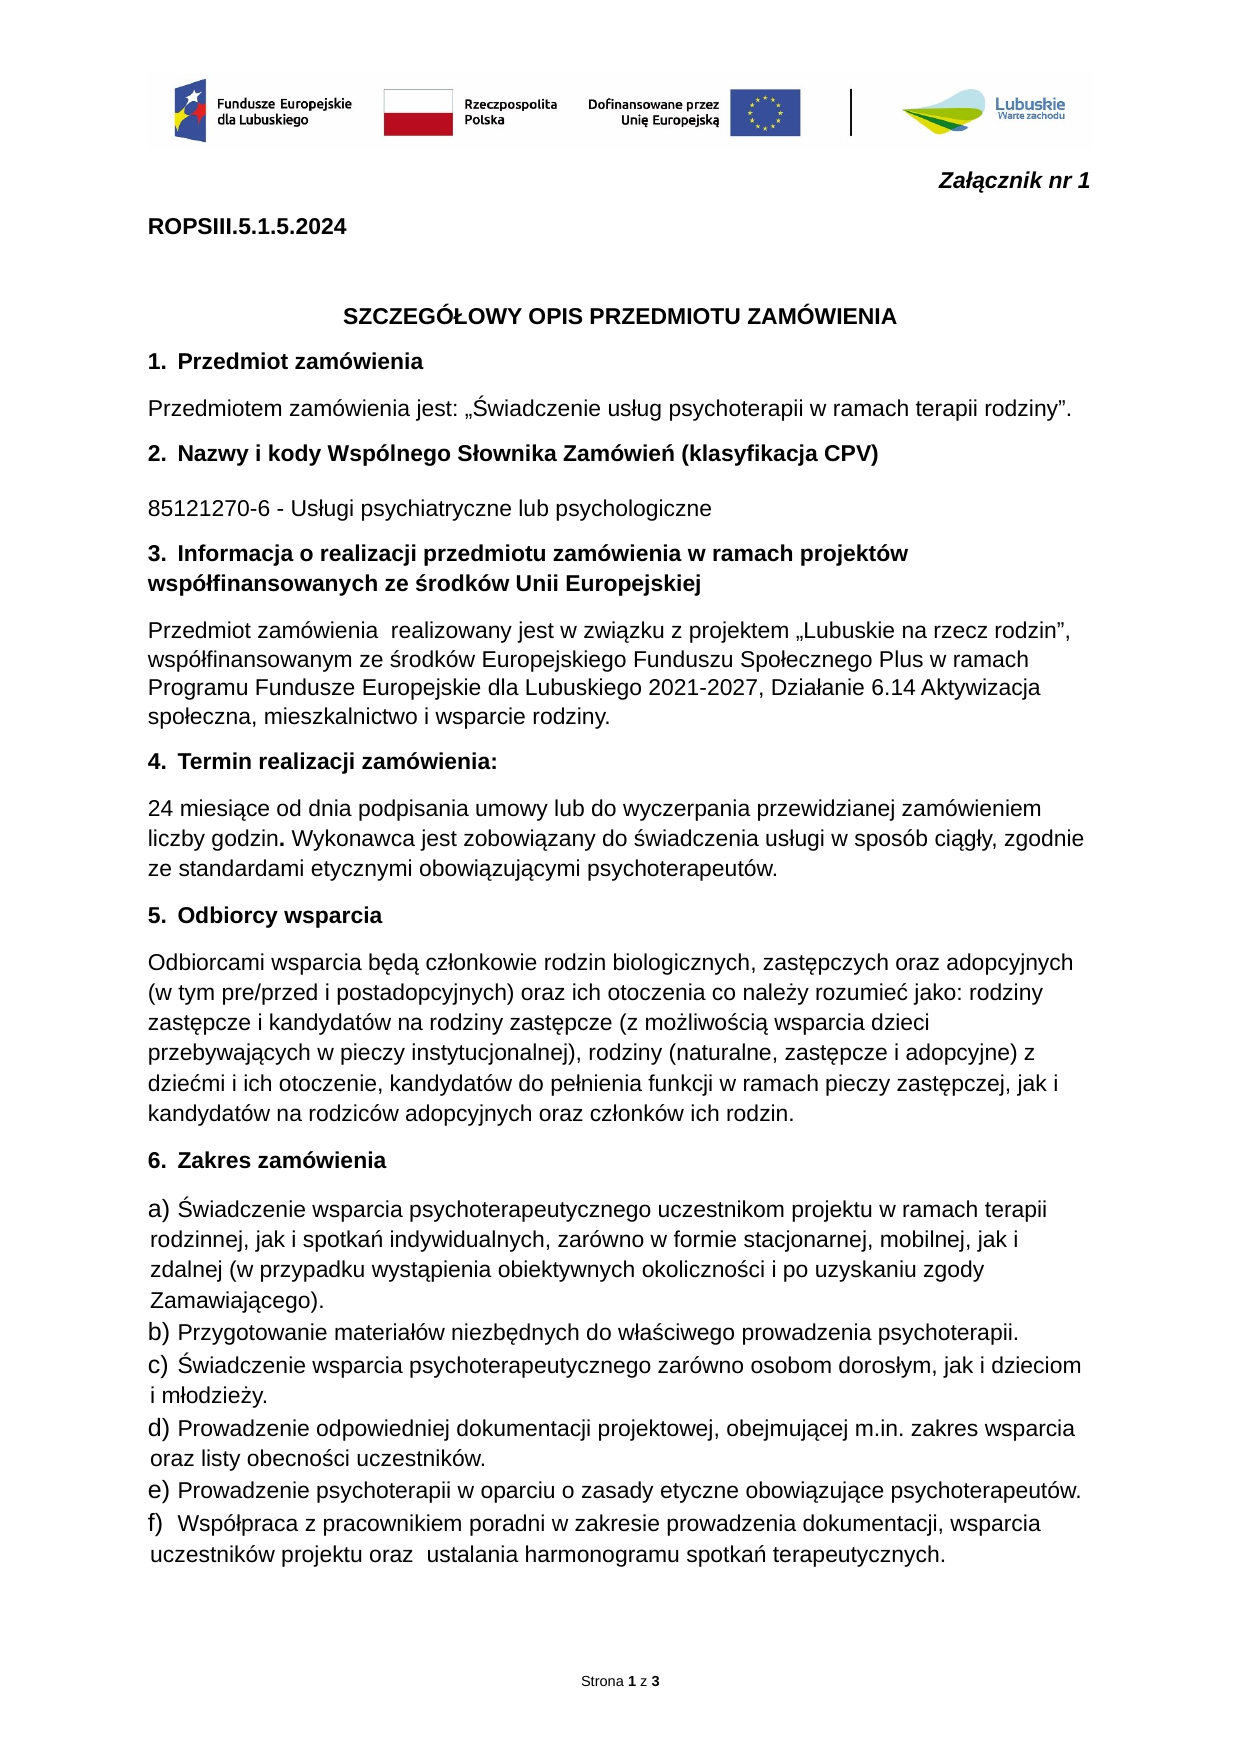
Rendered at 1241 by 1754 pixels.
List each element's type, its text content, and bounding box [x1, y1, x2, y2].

text 24 miesiące od dnia podpisania umowy lub do wyczerpania przewidzianej zamówieniem liczby godzin. Wykonawca jest zobowiązany do świadczenia usługi w sposób ciągły, zgodnie ze standardami etycznymi obowiązującymi psychoterapeutów. [148, 794, 1093, 881]
text SZCZEGÓŁOWY OPIS PRZEDMIOTU ZAMÓWIENIA [148, 303, 1093, 329]
list Prowadzenie psychoterapii w oparciu o zasady etyczne obowiązujące psychoterapeutów. [148, 1475, 1093, 1504]
list Świadczenie wsparcia psychoterapeutycznego zarówno osobom dorosłym, jak i dzieciom i młodzieży. [148, 1350, 1093, 1409]
list Nazwy i kody Wspólnego Słownika Zamówień (klasyfikacja CPV) [148, 440, 1093, 466]
text Odbiorcami wsparcia będą członkowie rodzin biologicznych, zastępczych oraz adopcyjnych (w tym pre/przed i postadopcyjnych) oraz ich otoczenia co należy rozumieć jako: rodziny zastępcze i kandydatów na rodziny zastępcze (z możliwością wsparcia dzieci przebywających w pieczy instytucjonalnej), rodziny (naturalne, zastępcze i adopcyjne) z dziećmi i ich otoczenie, kandydatów do pełnienia funkcji w ramach pieczy zastępczej, jak i kandydatów na rodziców adopcyjnych oraz członków ich rodzin. [148, 949, 1093, 1126]
picture [148, 73, 1092, 149]
list Termin realizacji zamówienia: [148, 748, 1093, 774]
list Współpraca z pracownikiem poradni w zakresie prowadzenia dokumentacji, wsparcia uczestników projektu oraz ustalania harmonogramu spotkań terapeutycznych. [148, 1508, 1093, 1567]
list Odbiorcy wsparcia [148, 902, 1093, 928]
list Zakres zamówienia [148, 1147, 1093, 1173]
text Przedmiotem zamówienia jest: „Świadczenie usług psychoterapii w ramach terapii rodziny”. [148, 395, 1093, 421]
list Prowadzenie odpowiedniej dokumentacji projektowej, obejmującej m.in. zakres wsparcia oraz listy obecności uczestników. [148, 1413, 1093, 1472]
text ROPSIII.5.1.5.2024 [148, 213, 1093, 239]
text Załącznik nr 1 [148, 167, 1093, 194]
list Informacja o realizacji przedmiotu zamówienia w ramach projektów współfinansowanych ze środków Unii Europejskiej [148, 540, 1093, 597]
list Świadczenie wsparcia psychoterapeutycznego uczestnikom projektu w ramach terapii rodzinnej, jak i spotkań indywidualnych, zarówno w formie stacjonarnej, mobilnej, jak i zdalnej (w przypadku wystąpienia obiektywnych okoliczności i po uzyskaniu zgody Zamawiającego). [148, 1193, 1093, 1313]
text 85121270-6 - Usługi psychiatryczne lub psychologiczne [148, 495, 1093, 521]
list Przedmiot zamówienia [148, 348, 1093, 374]
text Przedmiot zamówienia realizowany jest w związku z projektem „Lubuskie na rzecz rodzin”, współfinansowanym ze środków Europejskiego Funduszu Społecznego Plus w ramach Programu Fundusze Europejskie dla Lubuskiego 2021-2027, Działanie 6.14 Aktywizacja społeczna, mieszkalnictwo i wsparcie rodziny. [148, 617, 1093, 729]
list Przygotowanie materiałów niezbędnych do właściwego prowadzenia psychoterapii. [148, 1317, 1093, 1346]
